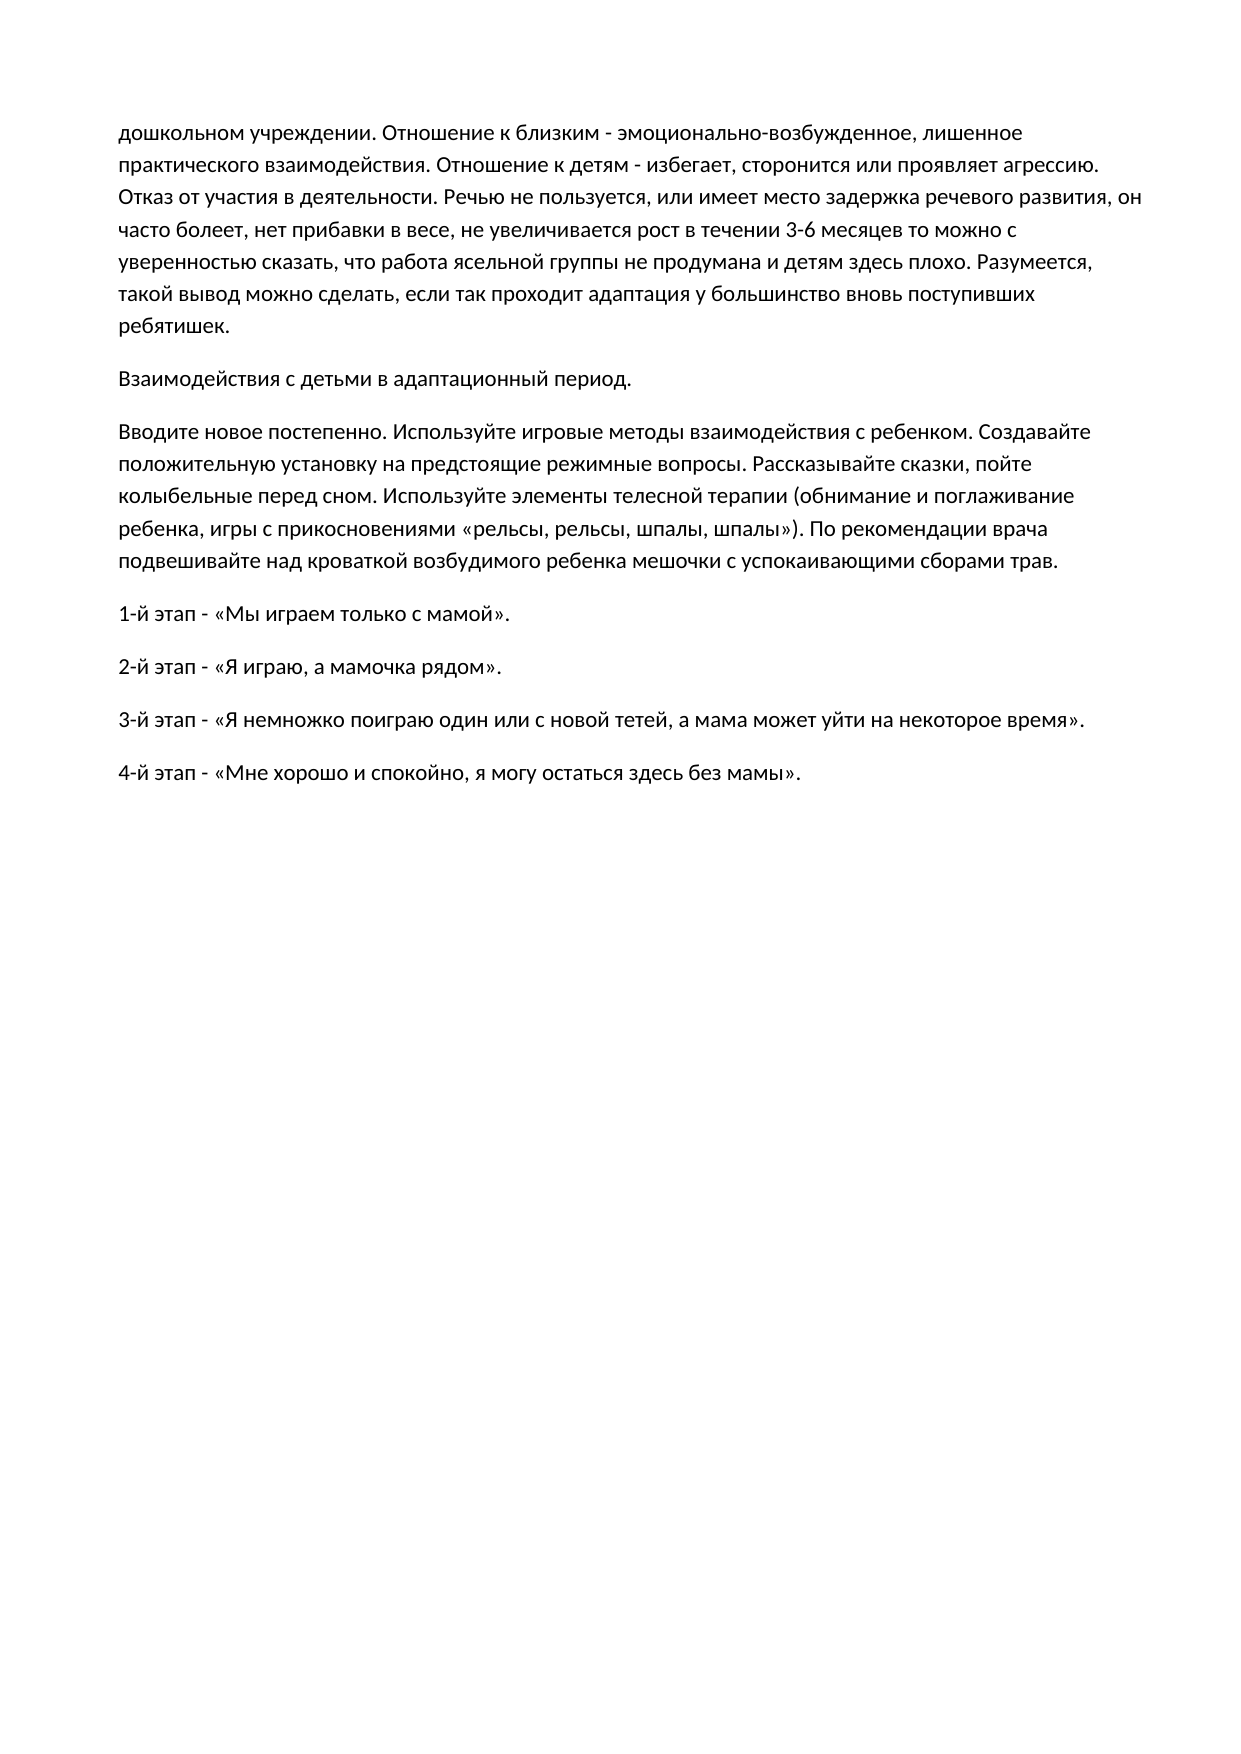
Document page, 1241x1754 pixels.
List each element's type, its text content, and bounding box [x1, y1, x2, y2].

text 4-й этап - «Мне хорошо и спокойно, я могу остаться здесь без мамы». [118, 758, 1152, 786]
text 3-й этап - «Я немножко поиграю один или с новой тетей, а мама может уйти на некоторое время». [118, 705, 1152, 733]
text Вводите новое постепенно. Используйте игровые методы взаимодействия с ребенком. Создавайте положительную установку на предстоящие режимные вопросы. Рассказывайте сказки, пойте колыбельные перед сном. Используйте элементы телесной терапии (обнимание и поглаживание ребенка, игры с прикосновениями «рельсы, рельсы, шпалы, шпалы»). По рекомендации врача подвешивайте над кроваткой возбудимого ребенка мешочки с успокаивающими сборами трав. [118, 417, 1152, 574]
text 1-й этап - «Мы играем только с мамой». [118, 599, 1152, 627]
text Взаимодействия с детьми в адаптационный период. [118, 364, 1152, 392]
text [118, 118, 1152, 339]
text 2-й этап - «Я играю, а мамочка рядом». [118, 652, 1152, 680]
